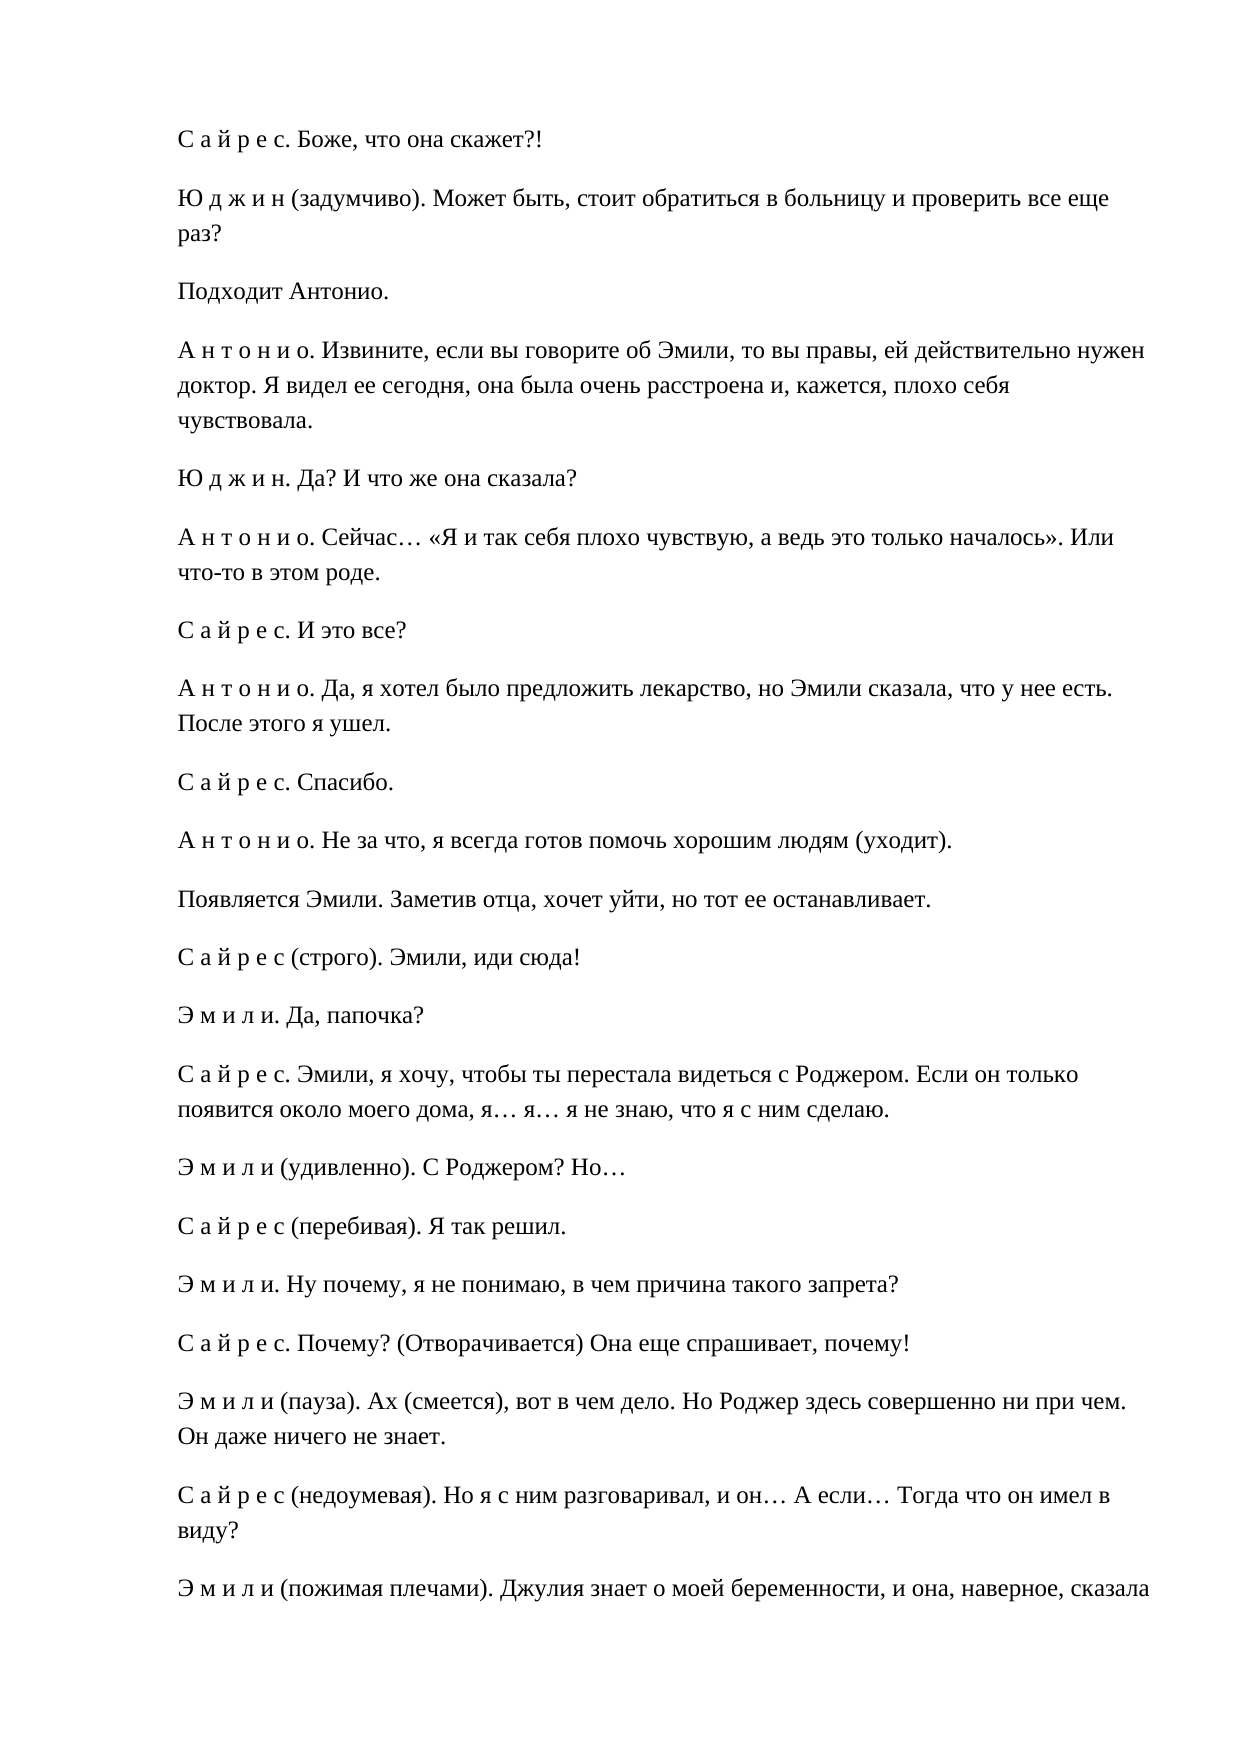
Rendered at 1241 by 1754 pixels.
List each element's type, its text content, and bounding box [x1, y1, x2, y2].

text Ю д ж и н (задумчиво). Может быть, стоит обратиться в больницу и проверить все еще раз? [177, 177, 1152, 247]
text С а й р е с. Эмили, я хочу, чтобы ты перестала видеться с Роджером. Если он только появится около моего дома, я… я… я не знаю, что я с ним сделаю. [177, 1053, 1152, 1123]
text С а й р е с (недоумевая). Но я с ним разговаривал, и он… А если… Тогда что он имел в виду? [177, 1473, 1152, 1543]
text Э м и л и (пожимая плечами). Джулия знает о моей беременности, и она, наверное, сказала [177, 1567, 1152, 1602]
text С а й р е с. И это все? [177, 609, 1152, 644]
text Ю д ж и н. Да? И что же она сказала? [177, 457, 1152, 492]
text А н т о н и о. Сейчас… «Я и так себя плохо чувствую, а ведь это только началось». Или что-то в этом роде. [177, 515, 1152, 585]
text Подходит Антонио. [177, 270, 1152, 305]
text А н т о н и о. Извините, если вы говорите об Эмили, то вы правы, ей действительно нужен доктор. Я видел ее сегодня, она была очень расстроена и, кажется, плохо себя чувствовала. [177, 328, 1152, 433]
text Э м и л и. Да, папочка? [177, 994, 1152, 1029]
text С а й р е с. Боже, что она скажет?! [177, 118, 1152, 153]
text Э м и л и. Ну почему, я не понимаю, в чем причина такого запрета? [177, 1263, 1152, 1298]
text Появляется Эмили. Заметив отца, хочет уйти, но тот ее останавливает. [177, 877, 1152, 912]
text Э м и л и (удивленно). С Роджером? Но… [177, 1146, 1152, 1181]
text А н т о н и о. Не за что, я всегда готов помочь хорошим людям (уходит). [177, 819, 1152, 854]
text С а й р е с (перебивая). Я так решил. [177, 1205, 1152, 1240]
text С а й р е с. Почему? (Отворачивается) Она еще спрашивает, почему! [177, 1322, 1152, 1357]
text Э м и л и (пауза). Ах (смеется), вот в чем дело. Но Роджер здесь совершенно ни при чем. Он даже ничего не знает. [177, 1380, 1152, 1450]
text С а й р е с (строго). Эмили, иди сюда! [177, 936, 1152, 971]
text А н т о н и о. Да, я хотел было предложить лекарство, но Эмили сказала, что у нее есть. После этого я ушел. [177, 667, 1152, 737]
text С а й р е с. Спасибо. [177, 761, 1152, 796]
